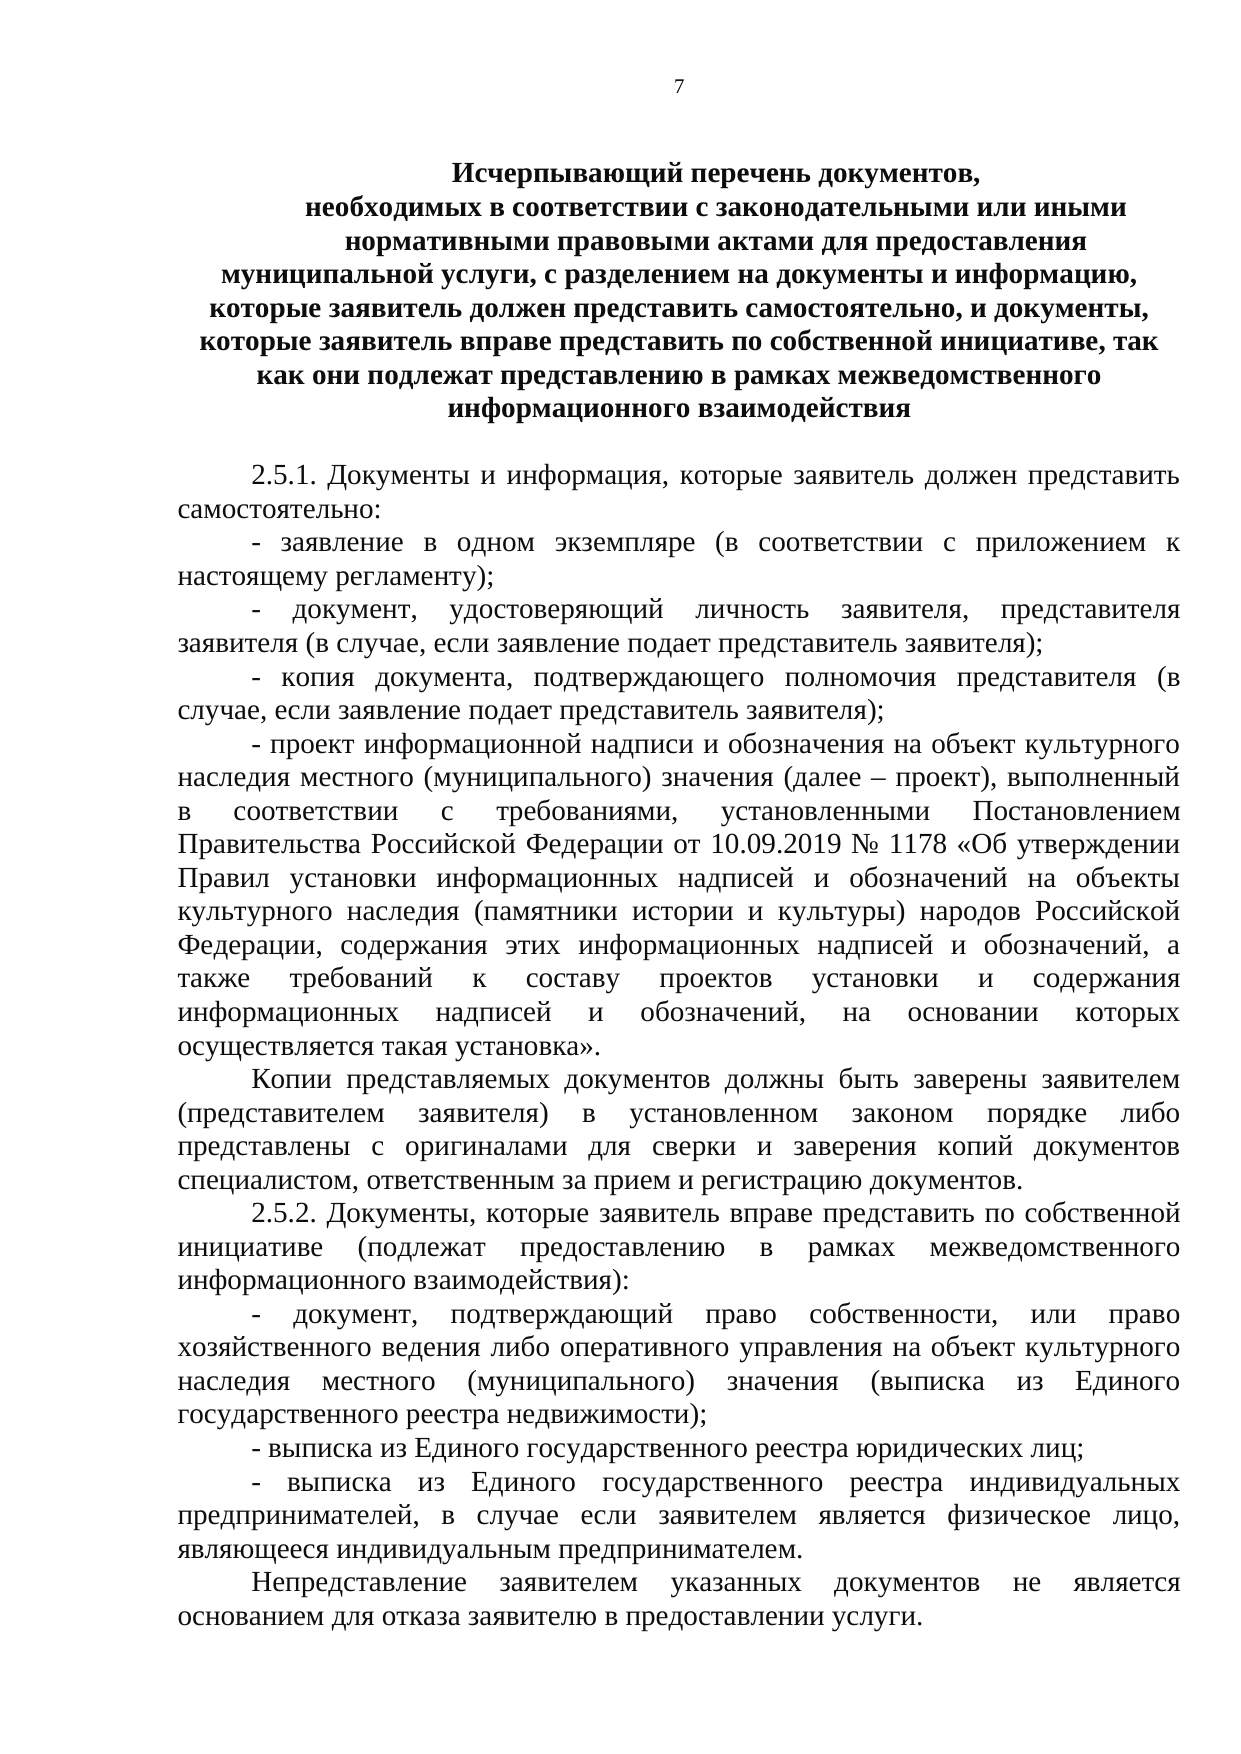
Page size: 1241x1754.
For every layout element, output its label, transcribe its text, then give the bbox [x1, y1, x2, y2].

text - выписка из Единого государственного реестра индивидуальных предпринимателей, в случае если заявителем является физическое лицо, являющееся индивидуальным предпринимателем. [177, 1464, 1181, 1564]
text - документ, удостоверяющий личность заявителя, представителя заявителя (в случае, если заявление подает представитель заявителя); [177, 592, 1181, 659]
text Копии представляемых документов должны быть заверены заявителем (представителем заявителя) в установленном законом порядке либо представлены с оригиналами для сверки и заверения копий документов специалистом, ответственным за прием и регистрацию документов. [177, 1061, 1181, 1195]
text нормативными правовыми актами для предоставления муниципальной услуги, с разделением на документы и информацию, которые заявитель должен представить самостоятельно, и документы, которые заявитель вправе представить по собственной инициативе, так как они подлежат представлению в рамках межведомственного информационного взаимодействия [177, 223, 1181, 424]
text - копия документа, подтверждающего полномочия представителя (в случае, если заявление подает представитель заявителя); [177, 659, 1181, 726]
text - проект информационной надписи и обозначения на объект культурного наследия местного (муниципального) значения (далее – проект), выполненный в соответствии с требованиями, установленными Постановлением Правительства Российской Федерации от 10.09.2019 № 1178 «Об утверждении Правил установки информационных надписей и обозначений на объекты культурного наследия (памятники истории и культуры) народов Российской Федерации, содержания этих информационных надписей и обозначений, а также требований к составу проектов установки и содержания информационных надписей и обозначений, на основании которых осуществляется такая установка». [177, 726, 1181, 1061]
text 2.5.1. Документы и информация, которые заявитель должен представить самостоятельно: [177, 457, 1181, 524]
text Исчерпывающий перечень документов, [177, 156, 1181, 189]
text необходимых в соответствии с законодательными или иными [177, 189, 1181, 223]
text - заявление в одном экземпляре (в соответствии с приложением к настоящему регламенту); [177, 524, 1181, 592]
text - документ, подтверждающий право собственности, или право хозяйственного ведения либо оперативного управления на объект культурного наследия местного (муниципального) значения (выписка из Единого государственного реестра недвижимости); [177, 1296, 1181, 1430]
text 2.5.2. Документы, которые заявитель вправе представить по собственной инициативе (подлежат предоставлению в рамках межведомственного информационного взаимодействия): [177, 1195, 1181, 1296]
text - выписка из Единого государственного реестра юридических лиц; [177, 1430, 1181, 1464]
text Непредставление заявителем указанных документов не является основанием для отказа заявителю в предоставлении услуги. [177, 1564, 1181, 1631]
